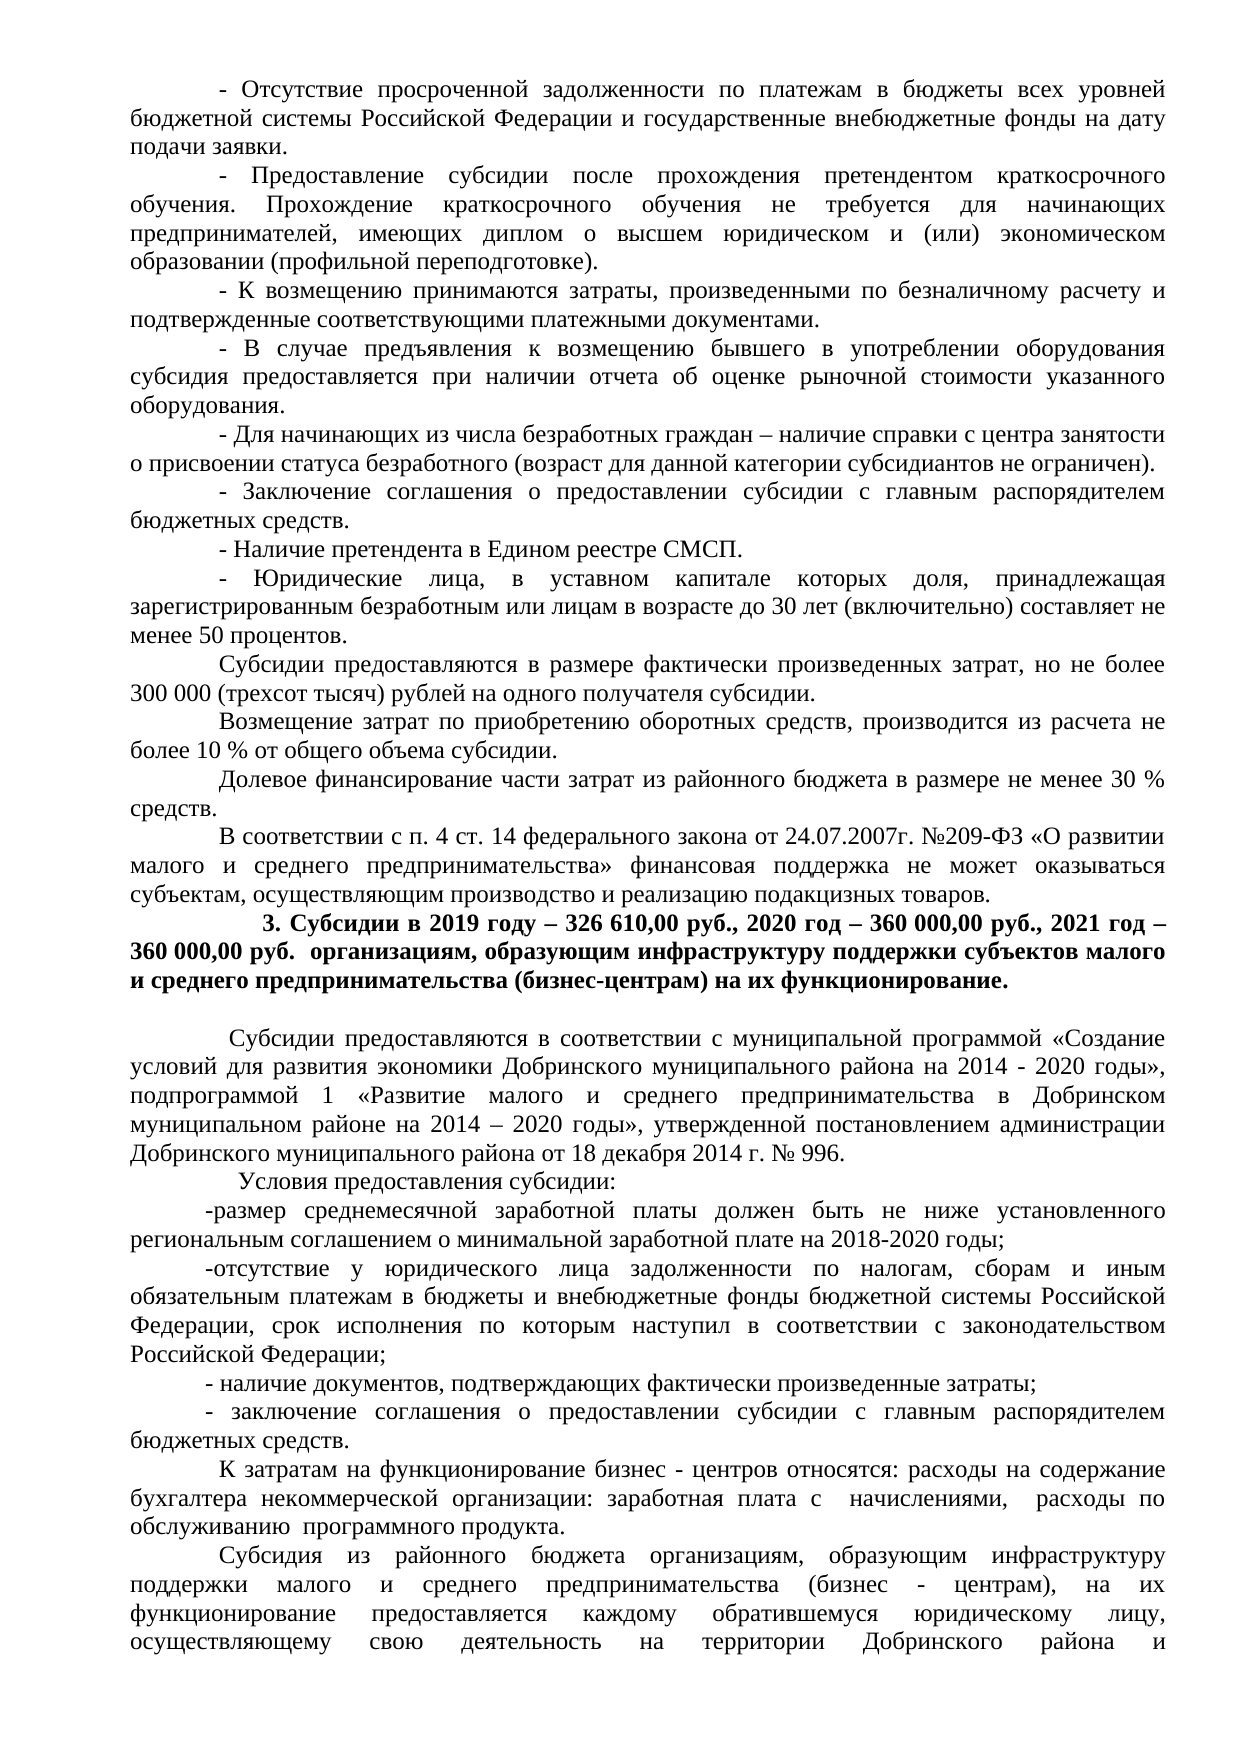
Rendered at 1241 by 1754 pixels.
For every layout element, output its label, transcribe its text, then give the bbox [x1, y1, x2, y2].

text - наличие документов, подтверждающих фактически произведенные затраты; [130, 1368, 1166, 1396]
text Возмещение затрат по приобретению оборотных средств, производится из расчета не более 10 % от общего объема субсидии. [130, 706, 1166, 764]
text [130, 1540, 1166, 1655]
text 3. Субсидии в 2019 году – 326 610,00 руб., 2020 год – 360 000,00 руб., 2021 год – 360 000,00 руб. организациям, образующим инфраструктуру поддержки субъектов малого и среднего предпринимательства (бизнес-центрам) на их функционирование. [130, 908, 1166, 994]
text К затратам на функционирование бизнес - центров относятся: расходы на содержание бухгалтера некоммерческой организации: заработная плата с начислениями, расходы по обслуживанию программного продукта. [130, 1454, 1166, 1540]
text Долевое финансирование части затрат из районного бюджета в размере не менее 30 % средств. [130, 764, 1166, 821]
text - Предоставление субсидии после прохождения претендентом краткосрочного обучения. Прохождение краткосрочного обучения не требуется для начинающих предпринимателей, имеющих диплом о высшем юридическом и (или) экономическом образовании (профильной переподготовке). [130, 160, 1166, 275]
text - Наличие претендента в Едином реестре СМСП. [130, 534, 1166, 563]
text - Юридические лица, в уставном капитале которых доля, принадлежащая зарегистрированным безработным или лицам в возрасте до 30 лет (включительно) составляет не менее 50 процентов. [130, 563, 1166, 649]
text - К возмещению принимаются затраты, произведенными по безналичному расчету и подтвержденные соответствующими платежными документами. [130, 275, 1166, 333]
text - Заключение соглашения о предоставлении субсидии с главным распорядителем бюджетных средств. [130, 476, 1166, 534]
text В соответствии с п. 4 ст. 14 федерального закона от 24.07.2007г. №209-ФЗ «О развитии малого и среднего предпринимательства» финансовая поддержка не может оказываться субъектам, осуществляющим производство и реализацию подакцизных товаров. [130, 821, 1166, 908]
text - заключение соглашения о предоставлении субсидии с главным распорядителем бюджетных средств. [130, 1396, 1166, 1454]
text - Для начинающих из числа безработных граждан – наличие справки с центра занятости о присвоении статуса безработного (возраст для данной категории субсидиантов не ограничен). [130, 419, 1166, 476]
text -размер среднемесячной заработной платы должен быть не ниже установленного региональным соглашением о минимальной заработной плате на 2018-2020 годы; [130, 1195, 1166, 1253]
text - Отсутствие просроченной задолженности по платежам в бюджеты всех уровней бюджетной системы Российской Федерации и государственные внебюджетные фонды на дату подачи заявки. [130, 74, 1166, 160]
text Условия предоставления субсидии: [130, 1166, 1166, 1195]
text Субсидии предоставляются в соответствии с муниципальной программой «Создание условий для развития экономики Добринского муниципального района на 2014 - 2020 годы», подпрограммой 1 «Развитие малого и среднего предпринимательства в Добринском муниципальном районе на 2014 – 2020 годы», утвержденной постановлением администрации Добринского муниципального района от 18 декабря . № 996. [130, 1023, 1166, 1166]
text Субсидии предоставляются в размере фактически произведенных затрат, но не более 300 000 (трехсот тысяч) рублей на одного получателя субсидии. [130, 649, 1166, 706]
text - В случае предъявления к возмещению бывшего в употреблении оборудования субсидия предоставляется при наличии отчета об оценке рыночной стоимости указанного оборудования. [130, 333, 1166, 419]
text -отсутствие у юридического лица задолженности по налогам, сборам и иным обязательным платежам в бюджеты и внебюджетные фонды бюджетной системы Российской Федерации, срок исполнения по которым наступил в соответствии с законодательством Российской Федерации; [130, 1253, 1166, 1368]
